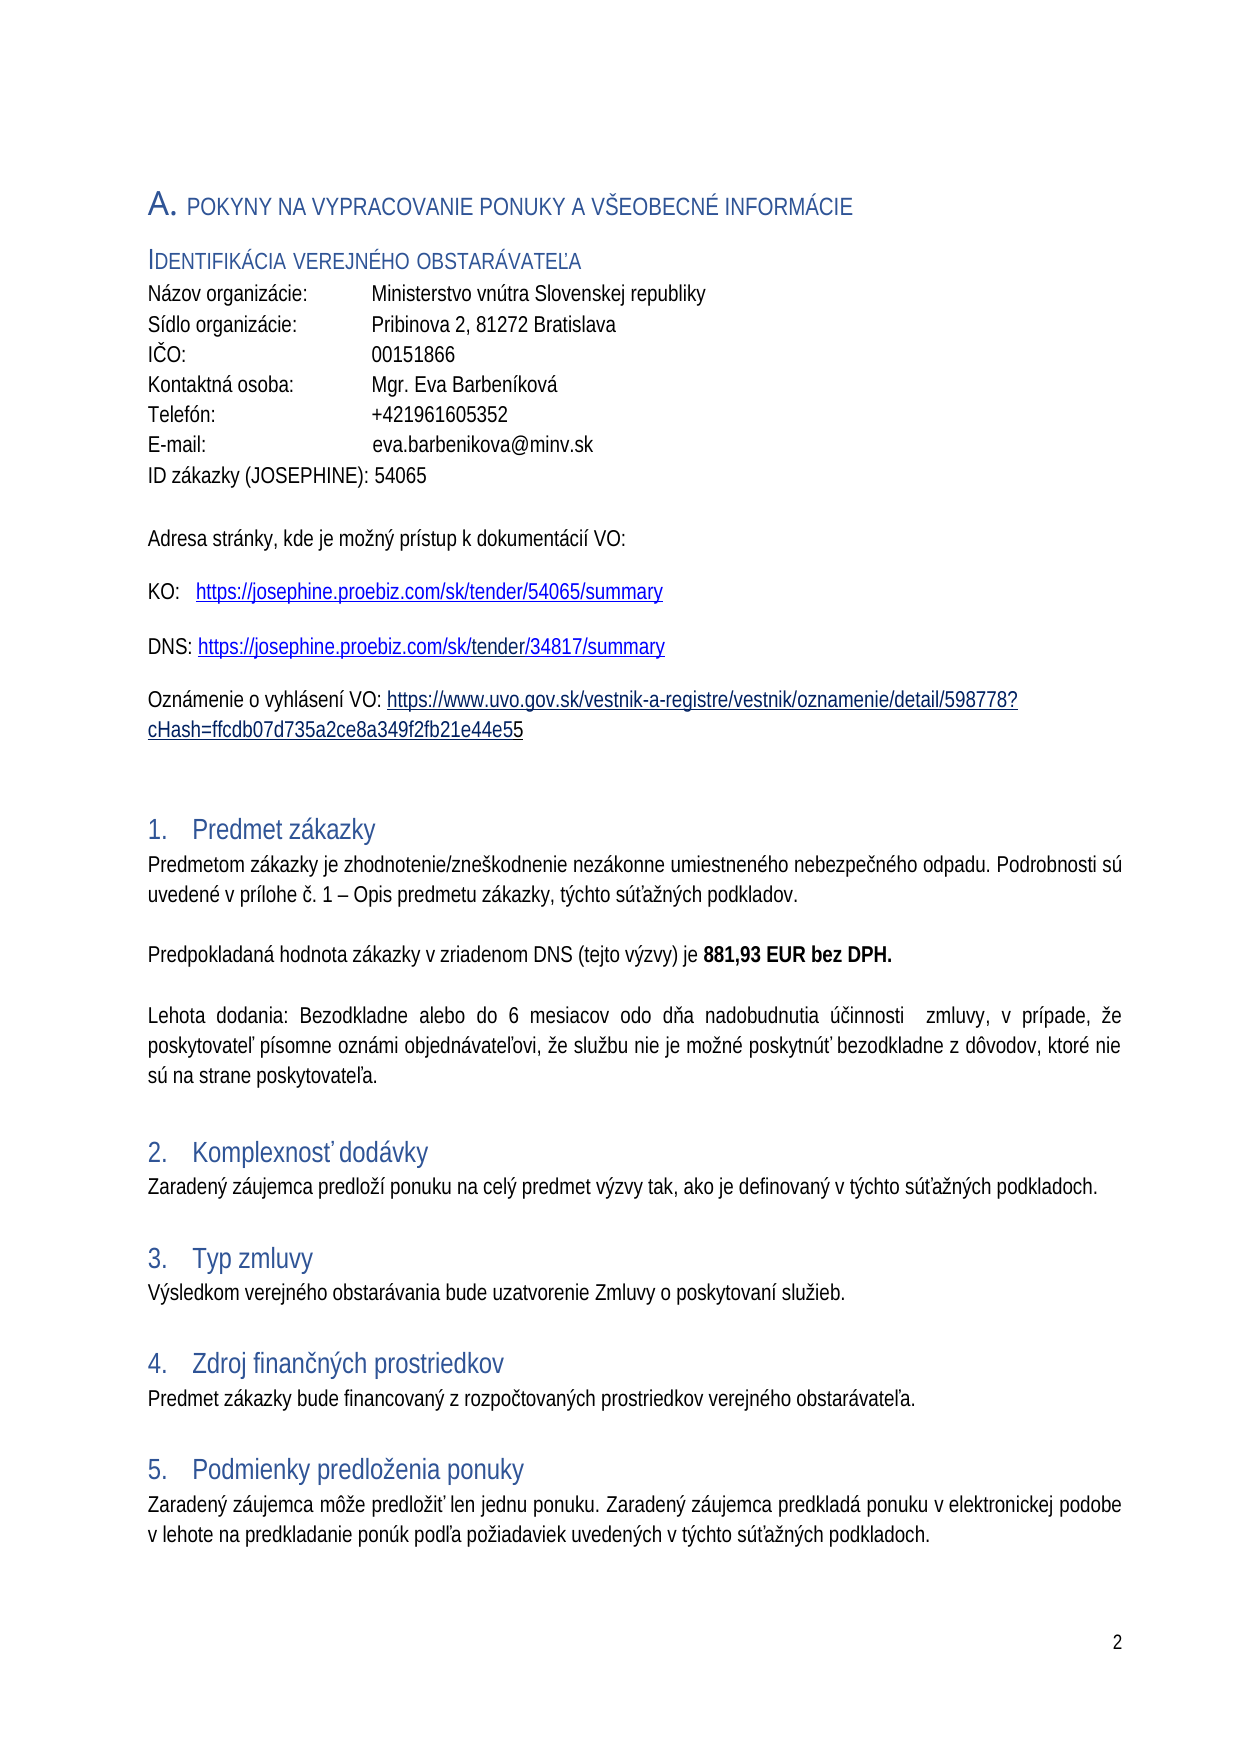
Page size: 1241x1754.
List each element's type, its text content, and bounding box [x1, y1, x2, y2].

text Predpokladaná hodnota zákazky v zriadenom DNS (tejto výzvy) je 881,93 EUR bez DPH. [148, 941, 1122, 967]
text A. POKYNY NA VYPRACOVANIE PONUKY A VŠEOBECNÉ INFORMÁCIE [148, 179, 1122, 225]
text ID zákazky (JOSEPHINE): 54065 [148, 462, 1122, 488]
text Lehota dodania: Bezodkladne alebo do 6 mesiacov odo dňa nadobudnutia účinnosti zmluvy, v prípade, že poskytovateľ písomne oznámi objednávateľovi, že službu nie je možné poskytnúť bezodkladne z dôvodov, ktoré nie sú na strane poskytovateľa. [148, 1002, 1122, 1088]
text Názov organizácie: Ministerstvo vnútra Slovenskej republiky [148, 280, 1122, 307]
text IČO: 00151866 [148, 341, 1122, 367]
text Oznámenie o vyhlásení VO: https://www.uvo.gov.sk/vestnik-a-registre/vestnik/oznamenie/detail/598778?cHash=ffcdb07d735a2ce8a349f2fb21e44e55 [148, 686, 1122, 742]
text Identifikácia verejného obstarávateľa [148, 242, 1122, 275]
text Kontaktná osoba: Mgr. Eva Barbeníková [148, 371, 1122, 397]
text Predmet zákazky bude financovaný z rozpočtovaných prostriedkov verejného obstarávateľa. [148, 1385, 1120, 1411]
text KO: https://josephine.proebiz.com/sk/tender/54065/summary [148, 578, 1122, 604]
subtitle Komplexnosť dodávky [148, 1135, 1122, 1168]
text Predmetom zákazky je zhodnotenie/zneškodnenie nezákonne umiestneného nebezpečného odpadu. Podrobnosti sú uvedené v prílohe č. 1 – Opis predmetu zákazky, týchto súťažných podkladov. [148, 851, 1122, 907]
text Adresa stránky, kde je možný prístup k dokumentácií VO: [148, 525, 1122, 552]
text Zaradený záujemca môže predložiť len jednu ponuku. Zaradený záujemca predkladá ponuku v elektronickej podobe v lehote na predkladanie ponúk podľa požiadaviek uvedených v týchto súťažných podkladoch. [148, 1491, 1122, 1547]
subtitle Typ zmluvy [148, 1241, 1122, 1274]
text E-mail: eva.barbenikova@minv.sk [148, 431, 1122, 458]
text Telefón: +421961605352 [148, 401, 1122, 427]
subtitle Podmienky predloženia ponuky [148, 1452, 1122, 1486]
text Výsledkom verejného obstarávania bude uzatvorenie Zmluvy o poskytovaní služieb. [148, 1279, 1122, 1306]
text DNS: https://josephine.proebiz.com/sk/tender/34817/summary [148, 633, 1122, 659]
subtitle Predmet zákazky [148, 812, 1122, 846]
text Zaradený záujemca predloží ponuku na celý predmet výzvy tak, ako je definovaný v týchto súťažných podkladoch. [148, 1173, 1122, 1200]
text Sídlo organizácie: Pribinova 2, 81272 Bratislava [148, 311, 1122, 337]
subtitle Zdroj finančných prostriedkov [148, 1347, 1122, 1380]
